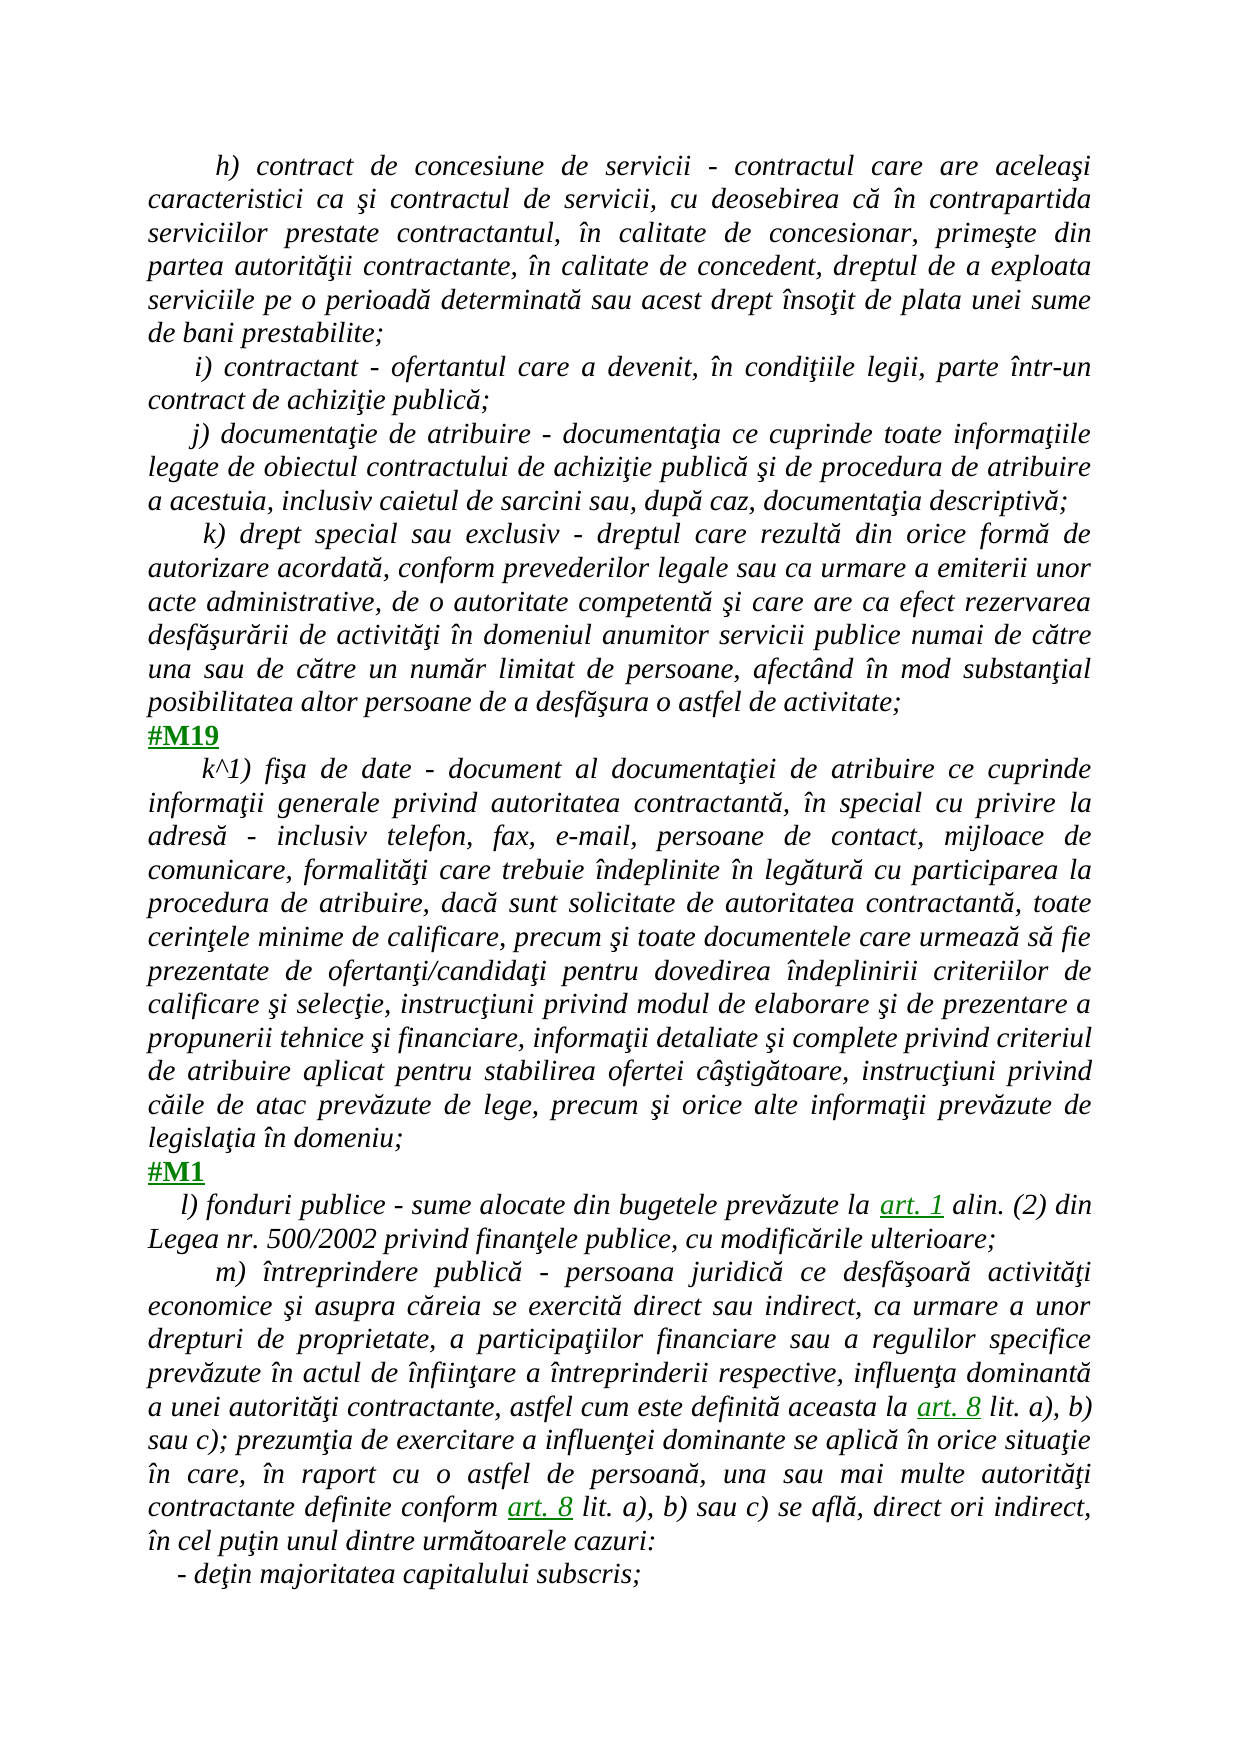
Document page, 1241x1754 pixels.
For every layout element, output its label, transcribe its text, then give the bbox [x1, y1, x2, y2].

text k) drept special sau exclusiv - dreptul care rezultă din orice formă de autorizare acordată, conform prevederilor legale sau ca urmare a emiterii unor acte administrative, de o autoritate competentă şi care are ca efect rezervarea desfăşurării de activităţi în domeniul anumitor servicii publice numai de către una sau de către un număr limitat de persoane, afectând în mod substanţial posibilitatea altor persoane de a desfăşura o astfel de activitate; [148, 517, 1093, 718]
text i) contractant - ofertantul care a devenit, în condiţiile legii, parte într-un contract de achiziţie publică; [148, 349, 1093, 416]
text - deţin majoritatea capitalului subscris; [148, 1556, 1093, 1590]
text h) contract de concesiune de servicii - contractul care are aceleaşi caracteristici ca şi contractul de servicii, cu deosebirea că în contrapartida serviciilor prestate contractantul, în calitate de concesionar, primeşte din partea autorităţii contractante, în calitate de concedent, dreptul de a exploata serviciile pe o perioadă determinată sau acest drept însoţit de plata unei sume de bani prestabilite; [148, 148, 1093, 349]
text #M1 [148, 1154, 1093, 1187]
text l) fonduri publice - sume alocate din bugetele prevăzute la art. 1 alin. (2) din Legea nr. 500/2002 privind finanţele publice, cu modificările ulterioare; [148, 1187, 1093, 1254]
text #M19 [148, 718, 1093, 751]
text m) întreprindere publică - persoana juridică ce desfăşoară activităţi economice şi asupra căreia se exercită direct sau indirect, ca urmare a unor drepturi de proprietate, a participaţiilor financiare sau a regulilor specifice prevăzute în actul de înfiinţare a întreprinderii respective, influenţa dominantă a unei autorităţi contractante, astfel cum este definită aceasta la art. 8 lit. a), b) sau c); prezumţia de exercitare a influenţei dominante se aplică în orice situaţie în care, în raport cu o astfel de persoană, una sau mai multe autorităţi contractante definite conform art. 8 lit. a), b) sau c) se află, direct ori indirect, în cel puţin unul dintre următoarele cazuri: [148, 1254, 1093, 1556]
text j) documentaţie de atribuire - documentaţia ce cuprinde toate informaţiile legate de obiectul contractului de achiziţie publică şi de procedura de atribuire a acestuia, inclusiv caietul de sarcini sau, după caz, documentaţia descriptivă; [148, 416, 1093, 517]
text k^1) fişa de date - document al documentaţiei de atribuire ce cuprinde informaţii generale privind autoritatea contractantă, în special cu privire la adresă - inclusiv telefon, fax, e-mail, persoane de contact, mijloace de comunicare, formalităţi care trebuie îndeplinite în legătură cu participarea la procedura de atribuire, dacă sunt solicitate de autoritatea contractantă, toate cerinţele minime de calificare, precum şi toate documentele care urmează să fie prezentate de ofertanţi/candidaţi pentru dovedirea îndeplinirii criteriilor de calificare şi selecţie, instrucţiuni privind modul de elaborare şi de prezentare a propunerii tehnice şi financiare, informaţii detaliate şi complete privind criteriul de atribuire aplicat pentru stabilirea ofertei câştigătoare, instrucţiuni privind căile de atac prevăzute de lege, precum şi orice alte informaţii prevăzute de legislaţia în domeniu; [148, 751, 1093, 1154]
